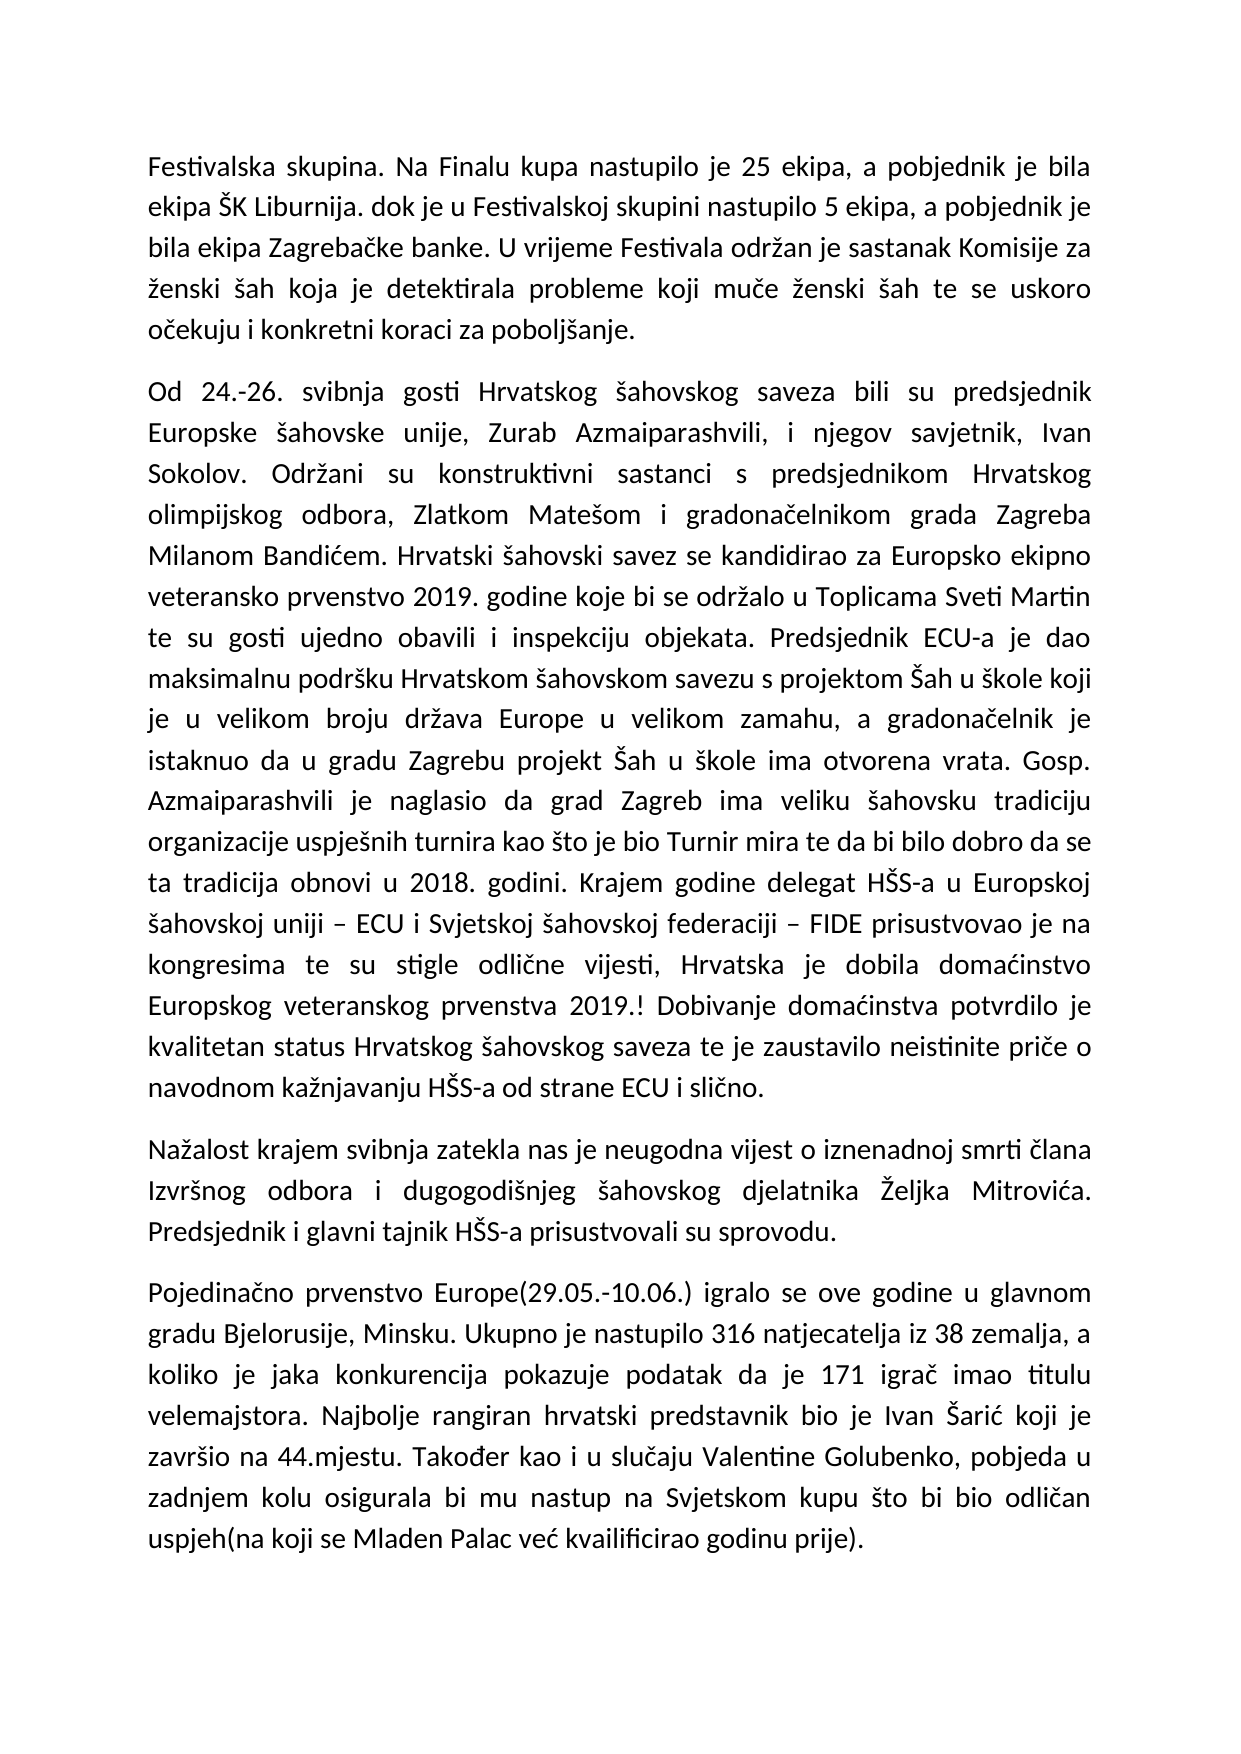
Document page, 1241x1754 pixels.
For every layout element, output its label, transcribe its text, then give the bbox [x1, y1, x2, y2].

text Od 24.-26. svibnja gosti Hrvatskog šahovskog saveza bili su predsjednik Europske šahovske unije, Zurab Azmaiparashvili, i njegov savjetnik, Ivan Sokolov. Održani su konstruktivni sastanci s predsjednikom Hrvatskog olimpijskog odbora, Zlatkom Matešom i gradonačelnikom grada Zagreba Milanom Bandićem. Hrvatski šahovski savez se kandidirao za Europsko ekipno veteransko prvenstvo 2019. godine koje bi se održalo u Toplicama Sveti Martin te su gosti ujedno obavili i inspekciju objekata. Predsjednik ECU-a je dao maksimalnu podršku Hrvatskom šahovskom savezu s projektom Šah u škole koji je u velikom broju država Europe u velikom zamahu, a gradonačelnik je istaknuo da u gradu Zagrebu projekt Šah u škole ima otvorena vrata. Gosp. Azmaiparashvili je naglasio da grad Zagreb ima veliku šahovsku tradiciju organizacije uspješnih turnira kao što je bio Turnir mira te da bi bilo dobro da se ta tradicija obnovi u 2018. godini. Krajem godine delegat HŠS-a u Europskoj šahovskoj uniji – ECU i Svjetskoj šahovskoj federaciji – FIDE prisustvovao je na kongresima te su stigle odlične vijesti, Hrvatska je dobila domaćinstvo Europskog veteranskog prvenstva 2019.! Dobivanje domaćinstva potvrdilo je kvalitetan status Hrvatskog šahovskog saveza te je zaustavilo neistinite priče o navodnom kažnjavanju HŠS-a od strane ECU i slično. [148, 373, 1093, 1105]
text Pojedinačno prvenstvo Europe(29.05.-10.06.) igralo se ove godine u glavnom gradu Bjelorusije, Minsku. Ukupno je nastupilo 316 natjecatelja iz 38 zemalja, a koliko je jaka konkurencija pokazuje podatak da je 171 igrač imao titulu velemajstora. Najbolje rangiran hrvatski predstavnik bio je Ivan Šarić koji je završio na 44.mjestu. Također kao i u slučaju Valentine Golubenko, pobjeda u zadnjem kolu osigurala bi mu nastup na Svjetskom kupu što bi bio odličan uspjeh(na koji se Mladen Palac već kvailificirao godinu prije). [148, 1274, 1093, 1556]
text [148, 148, 1093, 347]
text Nažalost krajem svibnja zatekla nas je neugodna vijest o iznenadnoj smrti člana Izvršnog odbora i dugogodišnjeg šahovskog djelatnika Željka Mitrovića. Predsjednik i glavni tajnik HŠS-a prisustvovali su sprovodu. [148, 1131, 1093, 1248]
